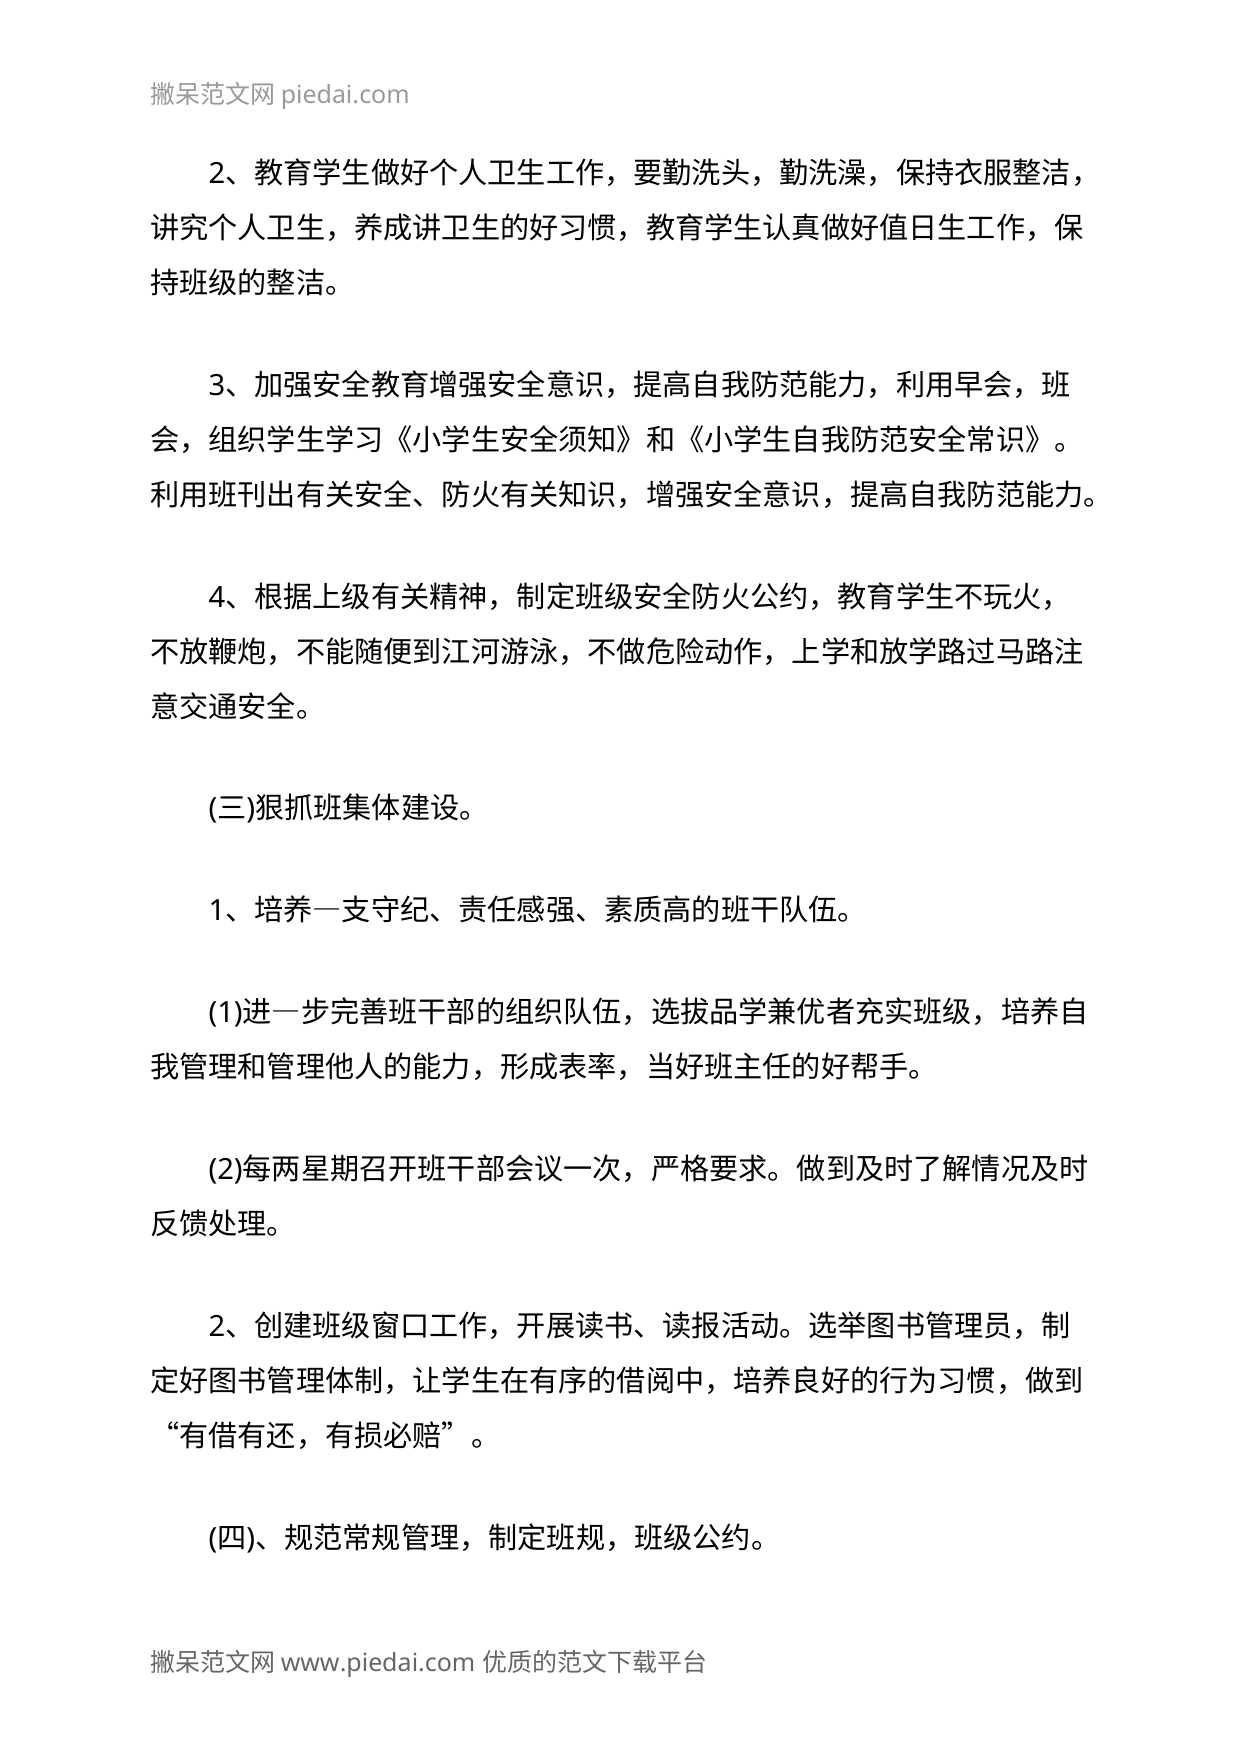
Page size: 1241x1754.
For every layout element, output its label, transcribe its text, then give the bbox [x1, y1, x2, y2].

text 2、教育学生做好个人卫生工作，要勤洗头，勤洗澡，保持衣服整洁，讲究个人卫生，养成讲卫生的好习惯，教育学生认真做好值日生工作，保持班级的整洁。 [150, 150, 1090, 302]
text 2、创建班级窗口工作，开展读书、读报活动。选举图书管理员，制定好图书管理体制，让学生在有序的借阅中，培养良好的行为习惯，做到“有借有还，有损必赔”。 [150, 1302, 1090, 1455]
text (1)进—步完善班干部的组织队伍，选拔品学兼优者充实班级，培养自我管理和管理他人的能力，形成表率，当好班主任的好帮手。 [150, 989, 1090, 1086]
text (四)、规范常规管理，制定班规，班级公约。 [150, 1514, 1090, 1557]
text 4、根据上级有关精神，制定班级安全防火公约，教育学生不玩火，不放鞭炮，不能随便到江河游泳，不做危险动作，上学和放学路过马路注意交通安全。 [150, 573, 1090, 726]
text (2)每两星期召开班干部会议一次，严格要求。做到及时了解情况及时反馈处理。 [150, 1146, 1090, 1243]
text 1、培养—支守纪、责任感强、素质高的班干队伍。 [150, 887, 1090, 929]
text 3、加强安全教育增强安全意识，提高自我防范能力，利用早会，班会，组织学生学习《小学生安全须知》和《小学生自我防范安全常识》。利用班刊出有关安全、防火有关知识，增强安全意识，提高自我防范能力。 [150, 362, 1090, 514]
text (三)狠抓班集体建设。 [150, 785, 1090, 827]
